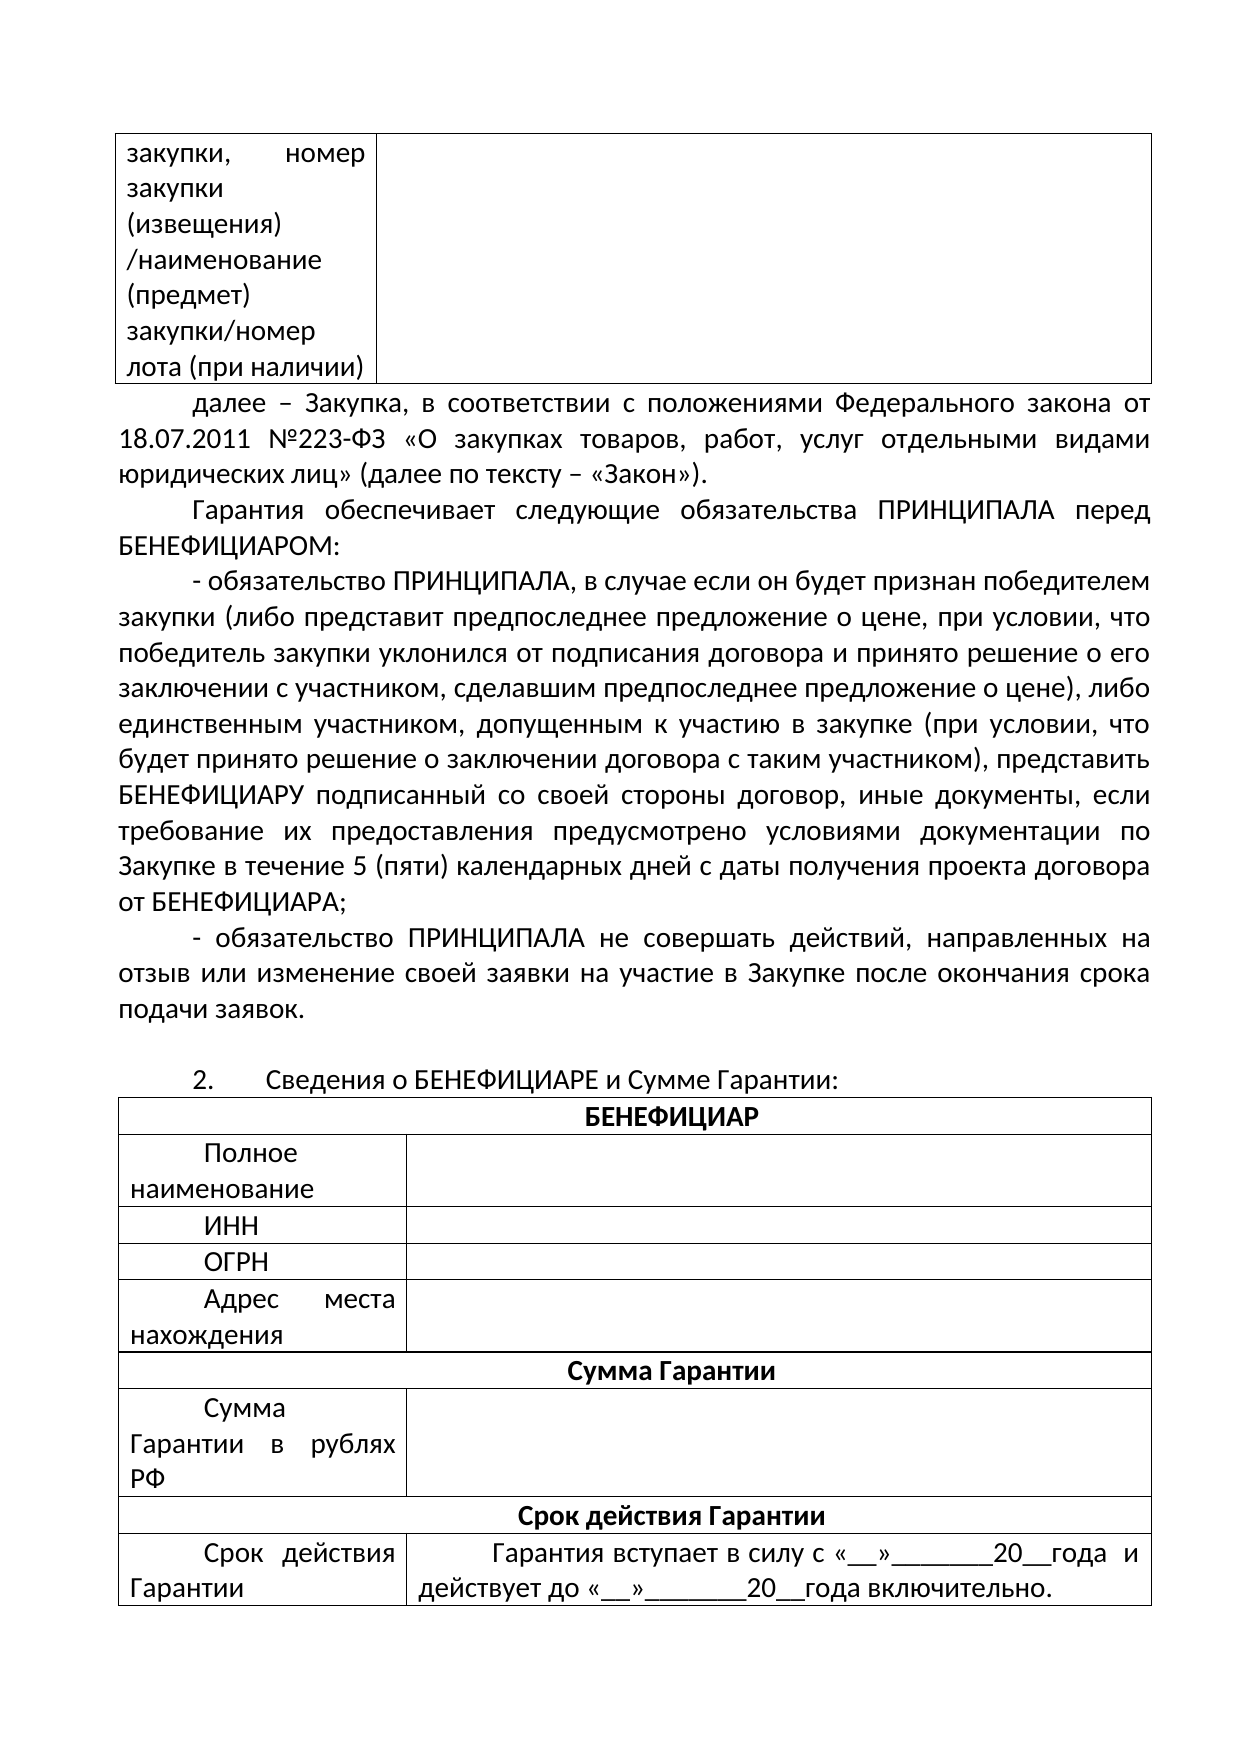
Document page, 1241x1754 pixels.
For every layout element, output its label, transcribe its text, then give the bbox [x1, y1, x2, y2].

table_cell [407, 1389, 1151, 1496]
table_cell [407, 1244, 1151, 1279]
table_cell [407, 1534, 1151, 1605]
text Гарантия обеспечивает следующие обязательства ПРИНЦИПАЛА перед БЕНЕФИЦИАРОМ: [118, 491, 1152, 562]
text - обязательство ПРИНЦИПАЛА не совершать действий, направленных на отзыв или изменение своей заявки на участие в Закупке после окончания срока подачи заявок. [118, 919, 1152, 1026]
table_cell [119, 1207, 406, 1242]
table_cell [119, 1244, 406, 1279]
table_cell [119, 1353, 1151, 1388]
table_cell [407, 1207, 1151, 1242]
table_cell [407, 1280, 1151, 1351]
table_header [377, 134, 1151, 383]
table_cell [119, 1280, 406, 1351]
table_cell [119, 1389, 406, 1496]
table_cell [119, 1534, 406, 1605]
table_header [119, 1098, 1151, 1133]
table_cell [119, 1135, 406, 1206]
text - обязательство ПРИНЦИПАЛА, в случае если он будет признан победителем закупки (либо представит предпоследнее предложение о цене, при условии, что победитель закупки уклонился от подписания договора и принято решение о его заключении с участником, сделавшим предпоследнее предложение о цене), либо единственным участником, допущенным к участию в закупке (при условии, что будет принято решение о заключении договора с таким участником), представить БЕНЕФИЦИАРУ подписанный со своей стороны договор, иные документы, если требование их предоставления предусмотрено условиями документации по Закупке в течение 5 (пяти) календарных дней с даты получения проекта договора от БЕНЕФИЦИАРА; [118, 562, 1152, 919]
list Сведения о БЕНЕФИЦИАРЕ и Сумме Гарантии: [118, 1061, 1152, 1097]
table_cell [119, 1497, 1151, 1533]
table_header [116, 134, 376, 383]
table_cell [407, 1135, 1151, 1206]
text далее – Закупка, в соответствии с положениями Федерального закона от 18.07.2011 №223-ФЗ «О закупках товаров, работ, услуг отдельными видами юридических лиц» (далее по тексту – «Закон»). [118, 384, 1152, 491]
